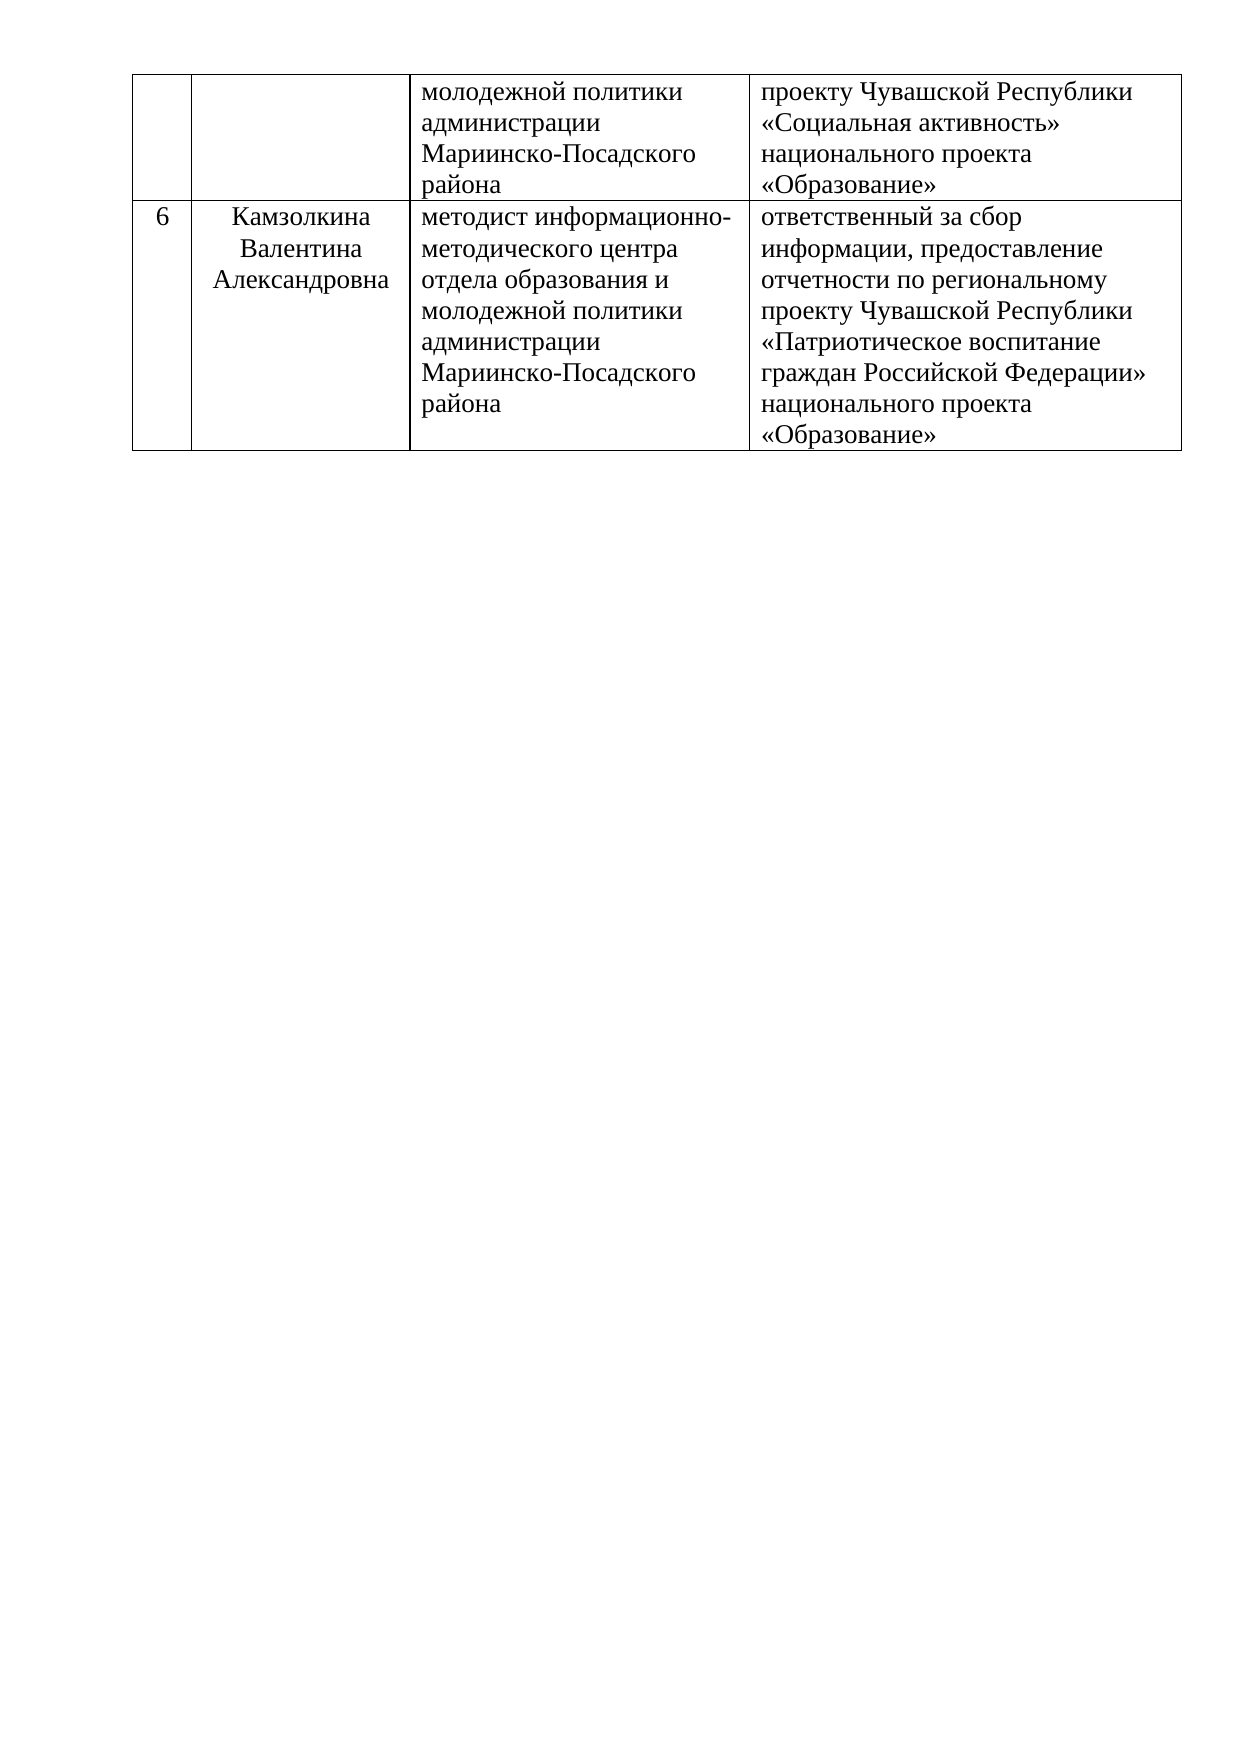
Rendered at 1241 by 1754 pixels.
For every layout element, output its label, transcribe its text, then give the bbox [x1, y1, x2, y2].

table_cell 5 [133, 75, 191, 199]
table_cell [411, 75, 749, 199]
table_cell Камзолкина Валентина Александровна [192, 201, 409, 450]
table_cell 6 [133, 201, 191, 450]
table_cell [192, 75, 409, 199]
table_cell ответственный за сбор информации, предоставление отчетности по региональному проекту Чувашской Республики «Патриотическое воспитание граждан Российской Федерации» национального проекта «Образование» [750, 201, 1181, 450]
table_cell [750, 75, 1181, 199]
table_cell методист информационно- методического центра отдела образования и молодежной политики администрации Мариинско-Посадского района [411, 201, 749, 450]
